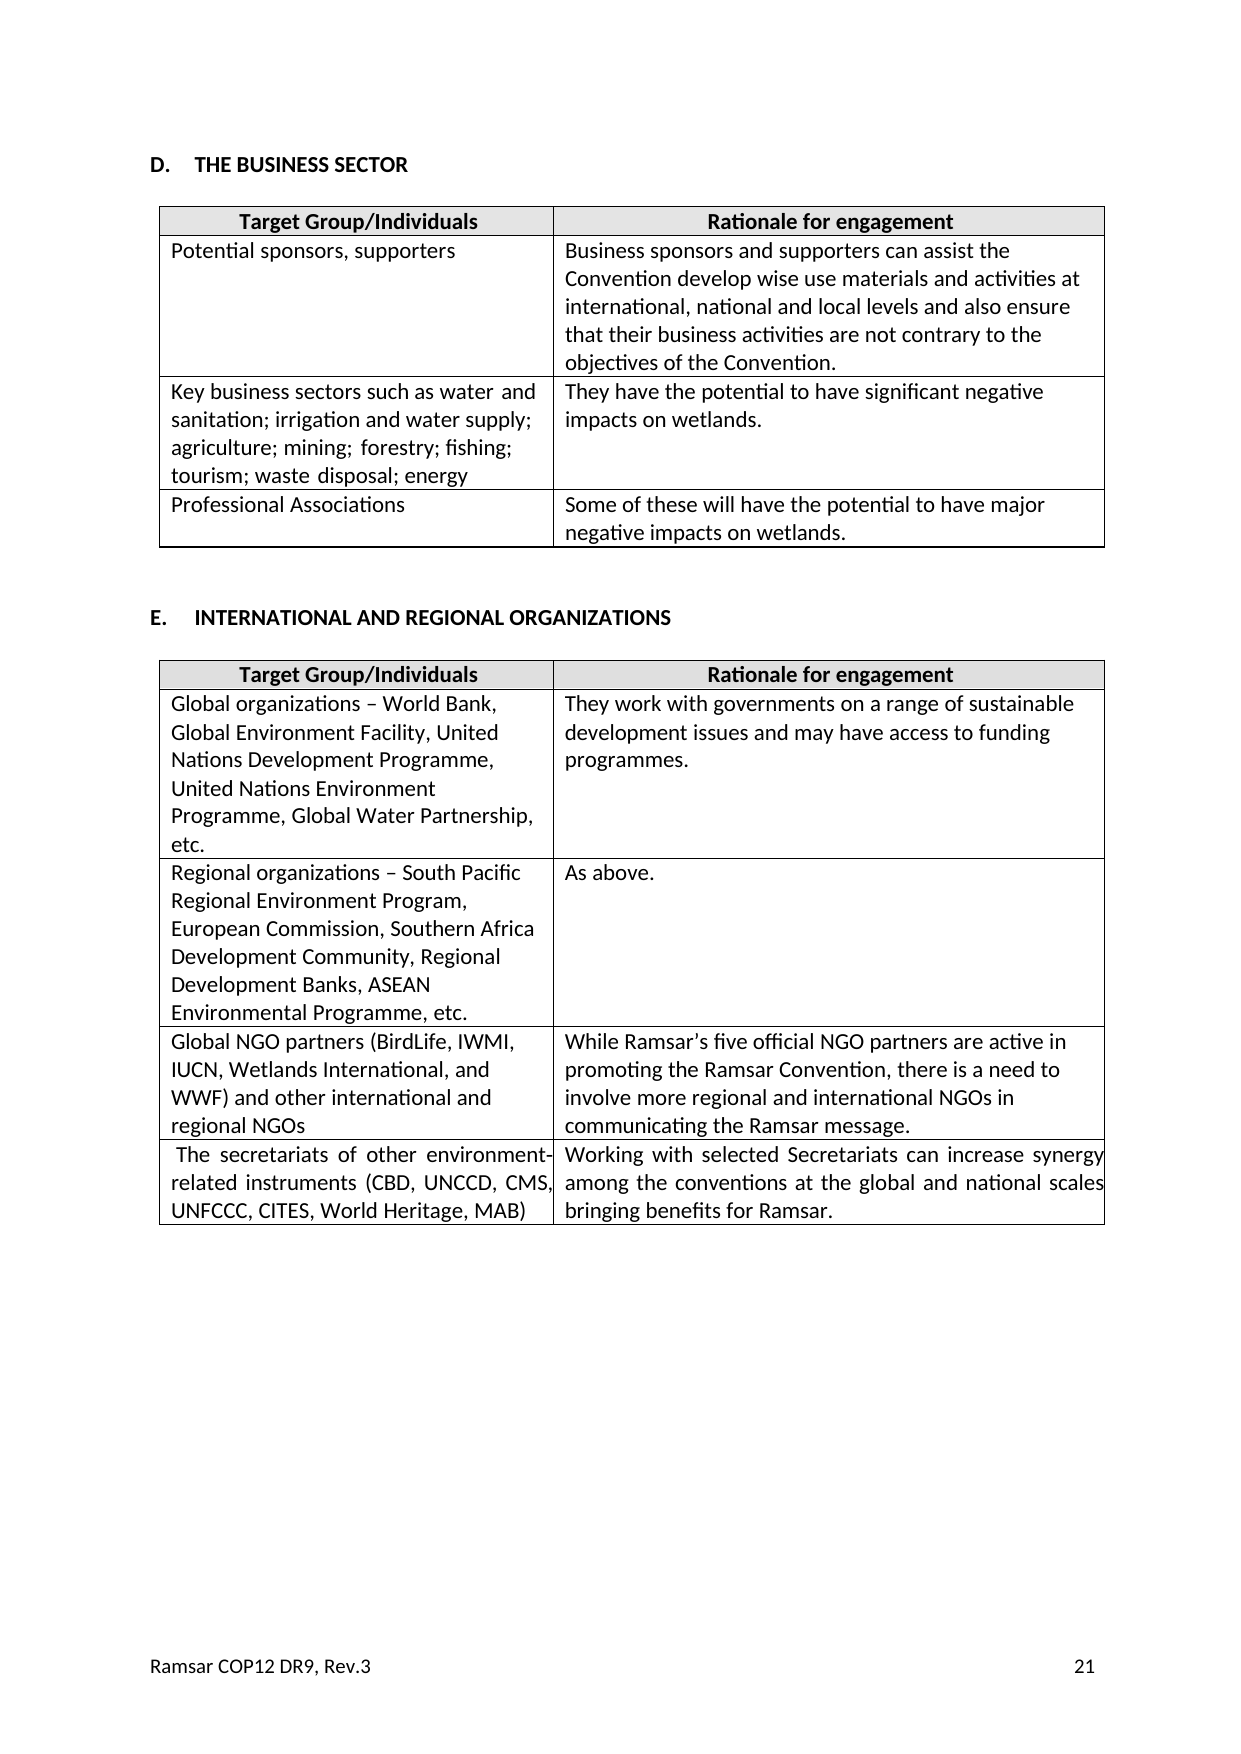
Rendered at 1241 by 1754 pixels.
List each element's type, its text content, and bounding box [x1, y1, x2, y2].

subtitle INTERNATIONAL AND REGIONAL ORGANIZATIONS [150, 603, 1090, 632]
table_cell Potential sponsors, supporters [160, 236, 553, 376]
table_cell The secretariats of other environment‐ related instruments (CBD, UNCCD, CMS, UNFCCC, CITES, World Heritage, MAB) [160, 1140, 553, 1224]
table_cell Working with selected Secretariats can increase synergy among the conventions at the global and national scales bringing benefits for Ramsar. [554, 1140, 1104, 1224]
subtitle THE BUSINESS SECTOR [150, 150, 1090, 178]
table_cell Global organizations – World Bank, Global Environment Facility, United Nations Development Programme, United Nations Environment Programme, Global Water Partnership, etc. [160, 690, 553, 857]
table_header Rationale for engagement [554, 661, 1104, 688]
table_cell Key business sectors such as water and sanitation; irrigation and water supply; agriculture; mining; forestry; fishing; tourism; waste disposal; energy [160, 377, 553, 489]
table_cell Regional organizations – South Pacific Regional Environment Program, European Commission, Southern Africa Development Community, Regional Development Banks, ASEAN Environmental Programme, etc. [160, 859, 553, 1026]
table_cell Some of these will have the potential to have major negative impacts on wetlands. [554, 490, 1104, 546]
table_cell They have the potential to have significant negative impacts on wetlands. [554, 377, 1104, 489]
table_cell Professional Associations [160, 490, 553, 546]
table_cell They work with governments on a range of sustainable development issues and may have access to funding programmes. [554, 690, 1104, 857]
table_cell Business sponsors and supporters can assist the Convention develop wise use materials and activities at international, national and local levels and also ensure that their business activities are not contrary to the objectives of the Convention. [554, 236, 1104, 376]
table_header Target Group/Individuals [160, 207, 553, 235]
table_cell As above. [554, 859, 1104, 1026]
table_cell Global NGO partners (BirdLife, IWMI, IUCN, Wetlands International, and WWF) and other international and regional NGOs [160, 1027, 553, 1139]
table_header Rationale for engagement [554, 207, 1104, 235]
table_header Target Group/Individuals [160, 661, 553, 688]
table_cell While Ramsar’s five official NGO partners are active in promoting the Ramsar Convention, there is a need to involve more regional and international NGOs in communicating the Ramsar message. [554, 1027, 1104, 1139]
